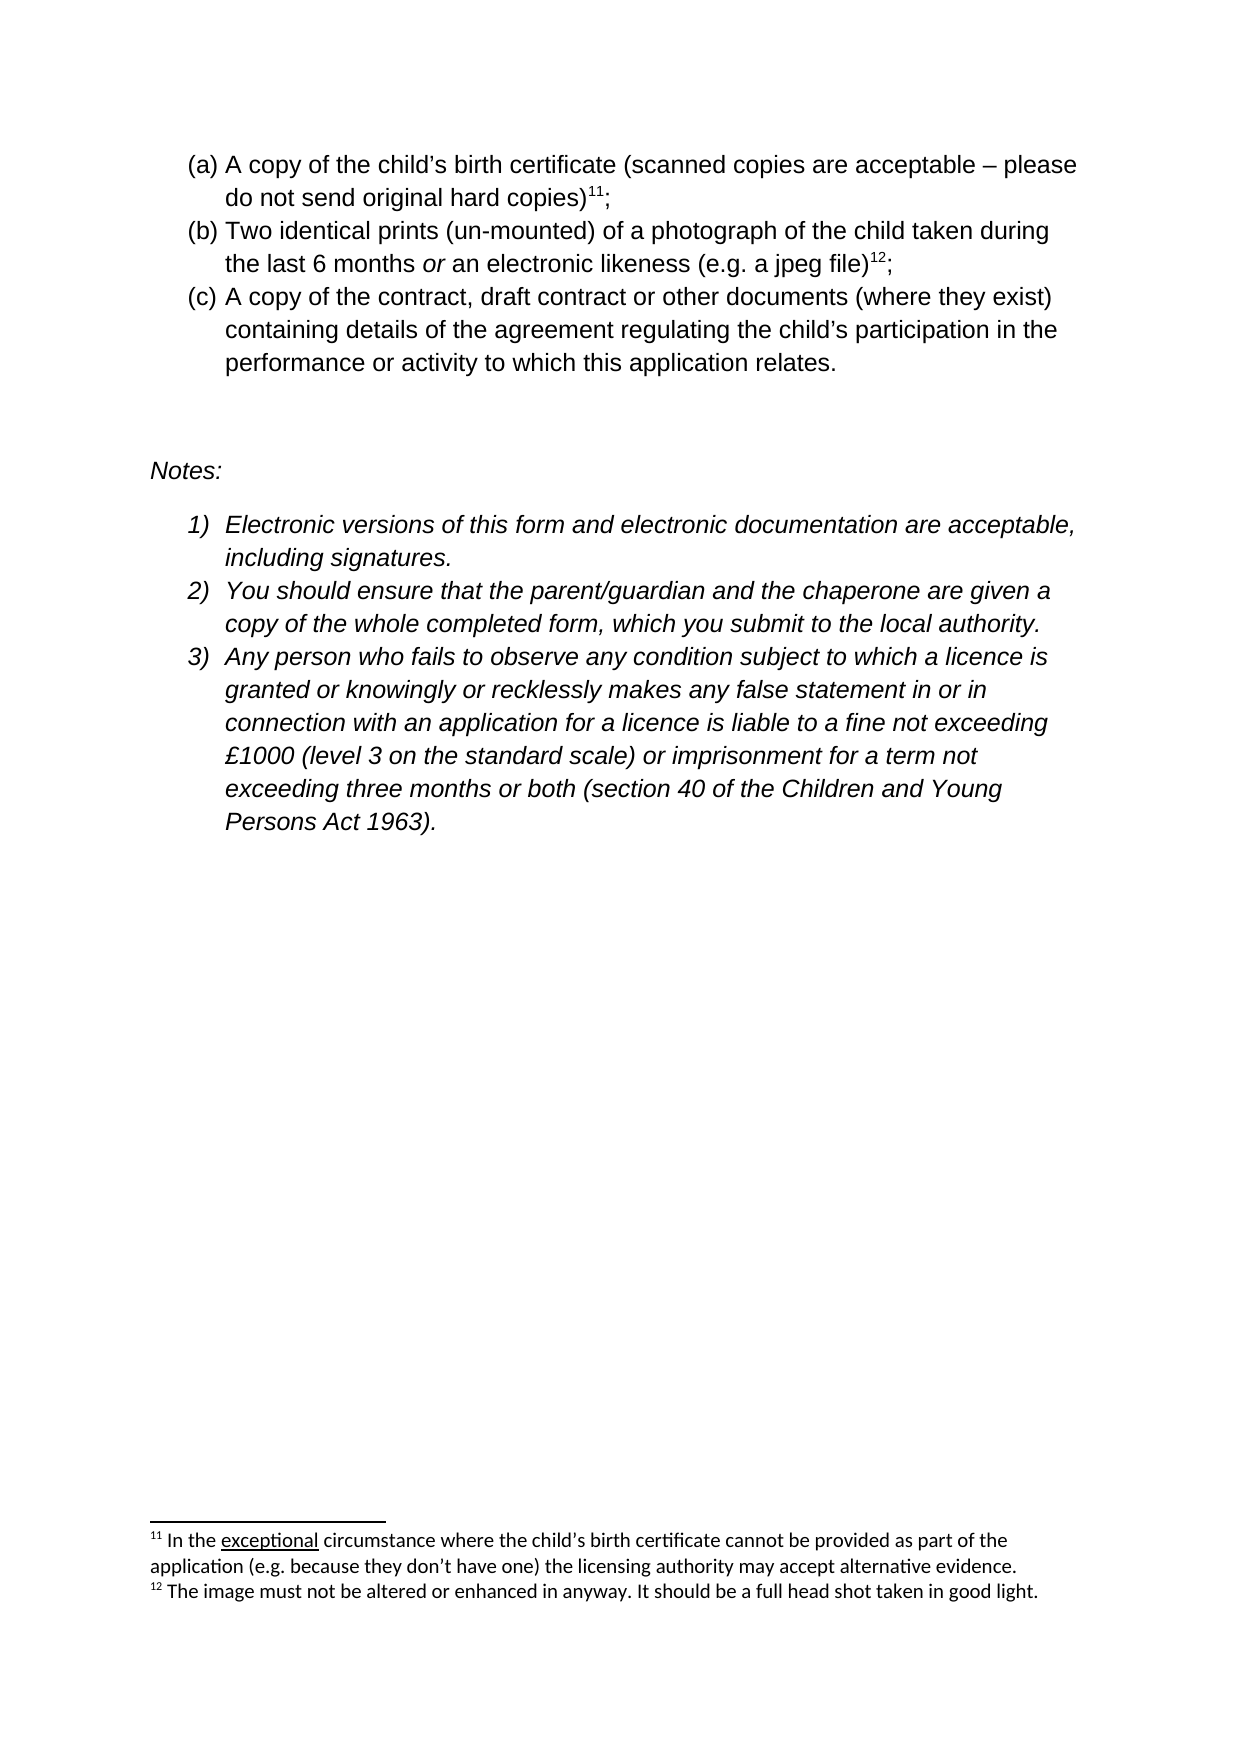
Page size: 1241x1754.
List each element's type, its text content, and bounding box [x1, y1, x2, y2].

list Any person who fails to observe any condition subject to which a licence is granted or knowingly or recklessly makes any false statement in or in connection with an application for a licence is liable to a fine not exceeding £1000 (level 3 on the standard scale) or imprisonment for a term not exceeding three months or both (section 40 of the Children and Young Persons Act 1963). [187, 642, 1090, 836]
text Notes: [150, 456, 1090, 484]
list Two identical prints (un-mounted) of a photograph of the child taken during the last 6 months or an electronic likeness (e.g. a jpeg file); [187, 216, 1090, 278]
list You should ensure that the parent/guardian and the chaperone are given a copy of the whole completed form, which you submit to the local authority. [187, 576, 1090, 637]
list A copy of the contract, draft contract or other documents (where they exist) containing details of the agreement regulating the child’s participation in the performance or activity to which this application relates. [187, 282, 1090, 377]
list A copy of the child’s birth certificate (scanned copies are acceptable – please do not send original hard copies); [187, 150, 1090, 212]
list Electronic versions of this form and electronic documentation are acceptable, including signatures. [187, 510, 1090, 571]
